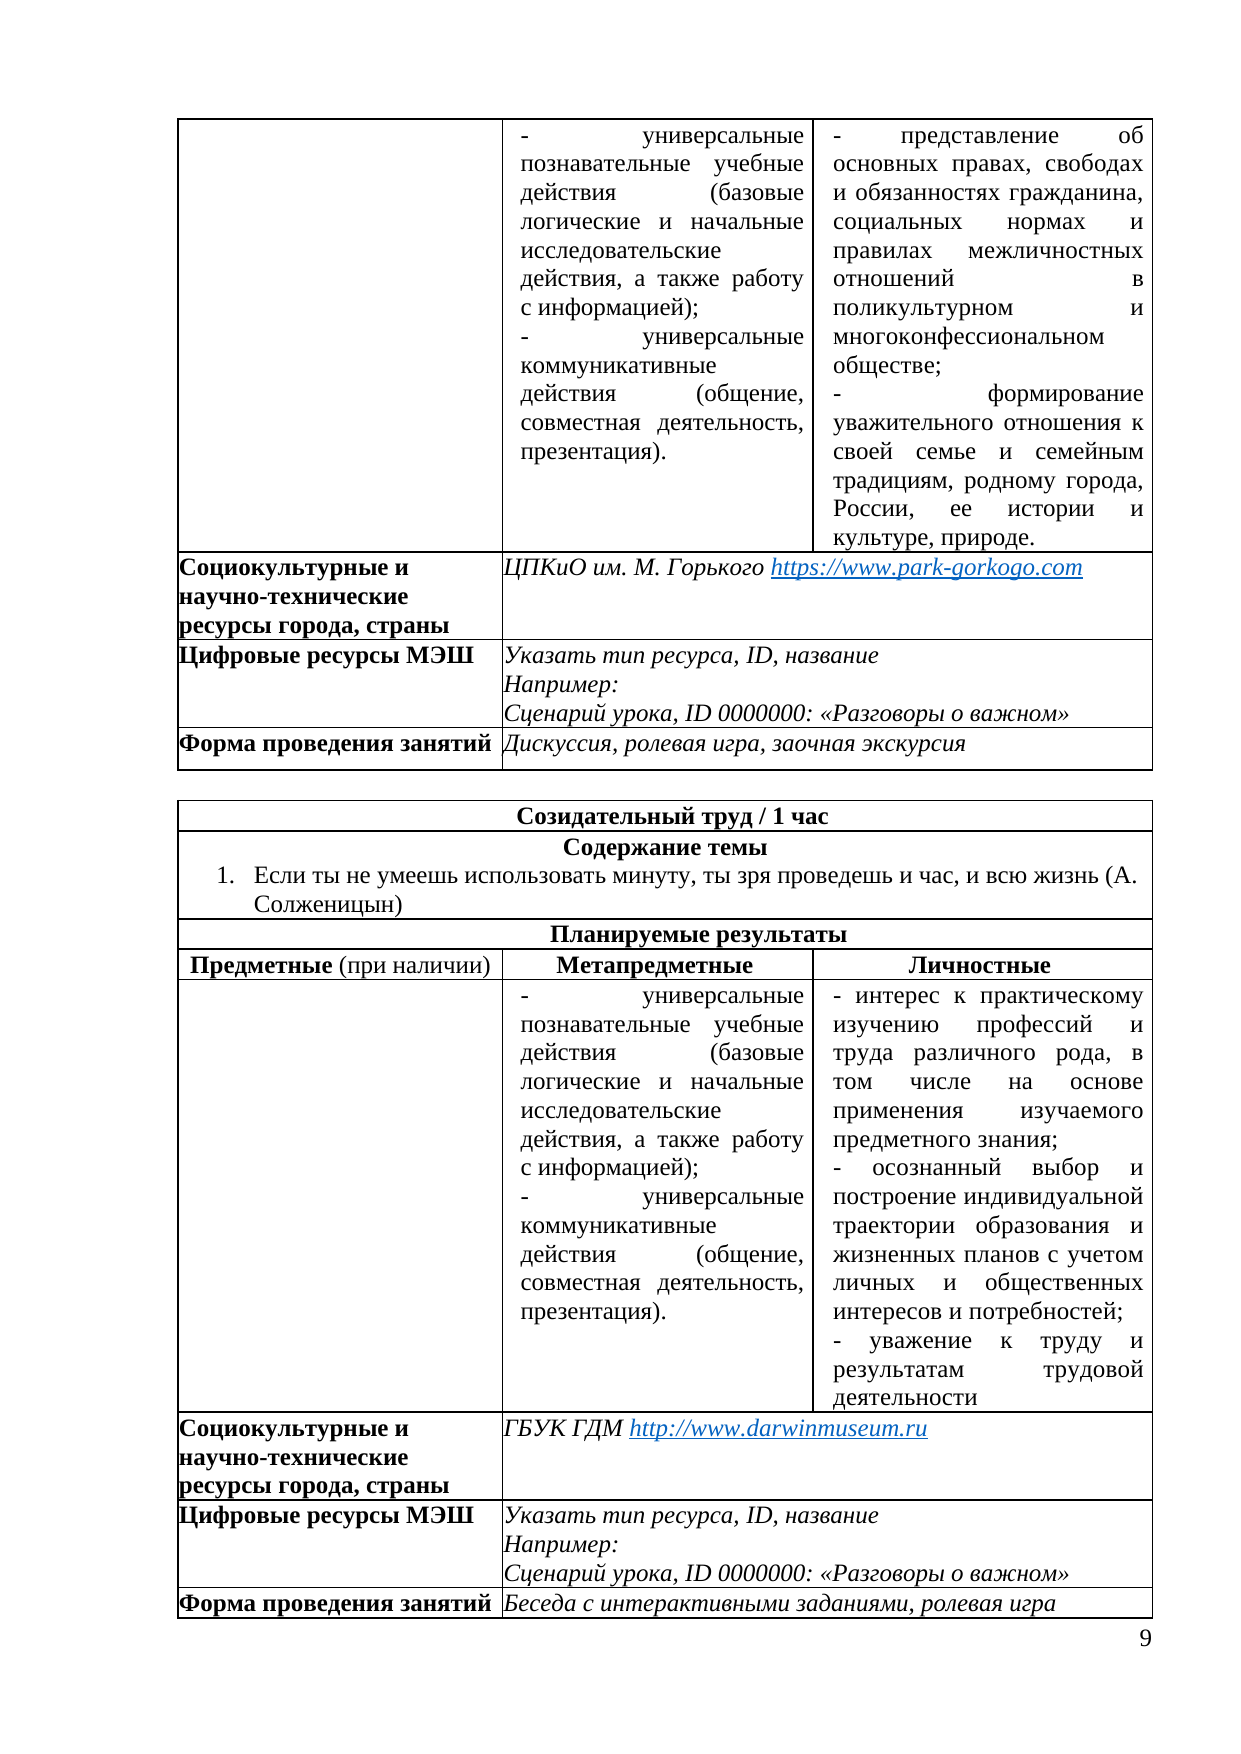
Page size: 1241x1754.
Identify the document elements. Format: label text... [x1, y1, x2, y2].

table_cell Личностные [814, 950, 1152, 978]
table_cell Планируемые результаты [179, 920, 1152, 948]
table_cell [179, 1588, 502, 1617]
table_cell Указать тип ресурса, ID, название Например: Сценарий урока, ID 0000000: «Разговоры о важном» [503, 640, 1152, 727]
table_cell Метапредметные [503, 950, 812, 978]
table_header Созидательный труд / 1 час [179, 801, 1152, 830]
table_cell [503, 1588, 1152, 1617]
table_cell Социокультурные и научно-технические ресурсы города, страны [179, 553, 502, 639]
table_cell Социокультурные и научно-технические ресурсы города, страны [179, 1413, 502, 1499]
table_cell [179, 120, 502, 551]
table_cell Форма проведения занятий [179, 728, 502, 769]
table_cell Указать тип ресурса, ID, название Например: Сценарий урока, ID 0000000: «Разговоры о важном» [503, 1501, 1152, 1587]
table_cell Цифровые ресурсы МЭШ [179, 1501, 502, 1587]
table_cell Цифровые ресурсы МЭШ [179, 640, 502, 727]
table_cell [179, 980, 502, 1411]
table_cell ГБУК ГДМ http://www.darwinmuseum.ru [503, 1413, 1152, 1499]
table_cell - представление об основных правах, свободах и обязанностях гражданина, социальных нормах и правилах межличностных отношений в поликультурном и многоконфессиональном обществе; - формирование уважительного отношения к своей семье и семейным традициям, родному города, России, ее истории и культуре, природе. [814, 120, 1152, 551]
table_cell Предметные (при наличии) [179, 950, 502, 978]
table_cell Дискуссия, ролевая игра, заочная экскурсия [503, 728, 1152, 769]
table_cell - интерес к практическому изучению профессий и труда различного рода, в том числе на основе применения изучаемого предметного знания; - осознанный выбор и построение индивидуальной траектории образования и жизненных планов с учетом личных и общественных интересов и потребностей; - уважение к труду и результатам трудовой деятельности [814, 980, 1152, 1411]
table_cell Содержание темы Если ты не умеешь использовать минуту, ты зря проведешь и час, и всю жизнь (А. Солженицын) [179, 832, 1152, 918]
table_cell ЦПКиО им. М. Горького https://www.park-gorkogo.com [503, 553, 1152, 639]
